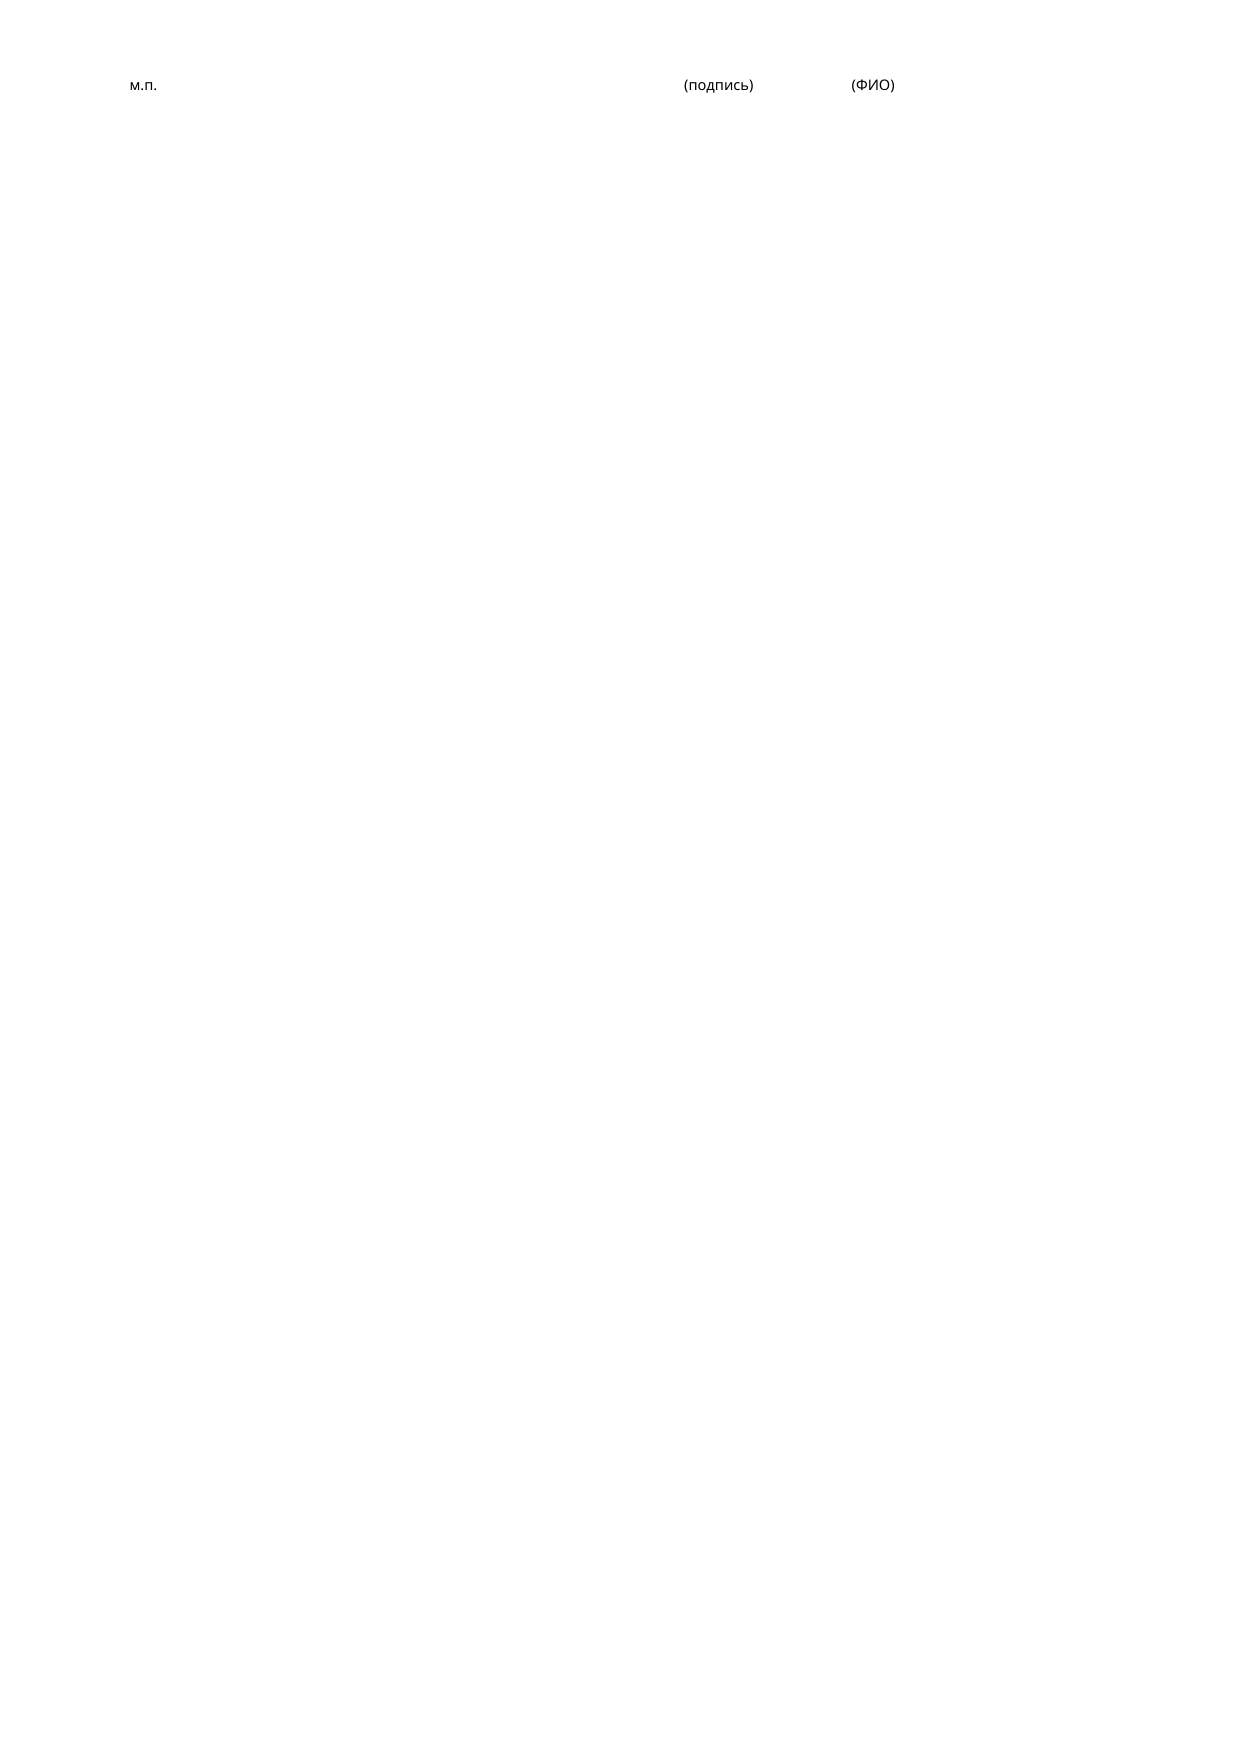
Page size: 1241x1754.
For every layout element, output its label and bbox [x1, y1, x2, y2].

table_header [635, 74, 1181, 95]
table_header [118, 74, 635, 95]
